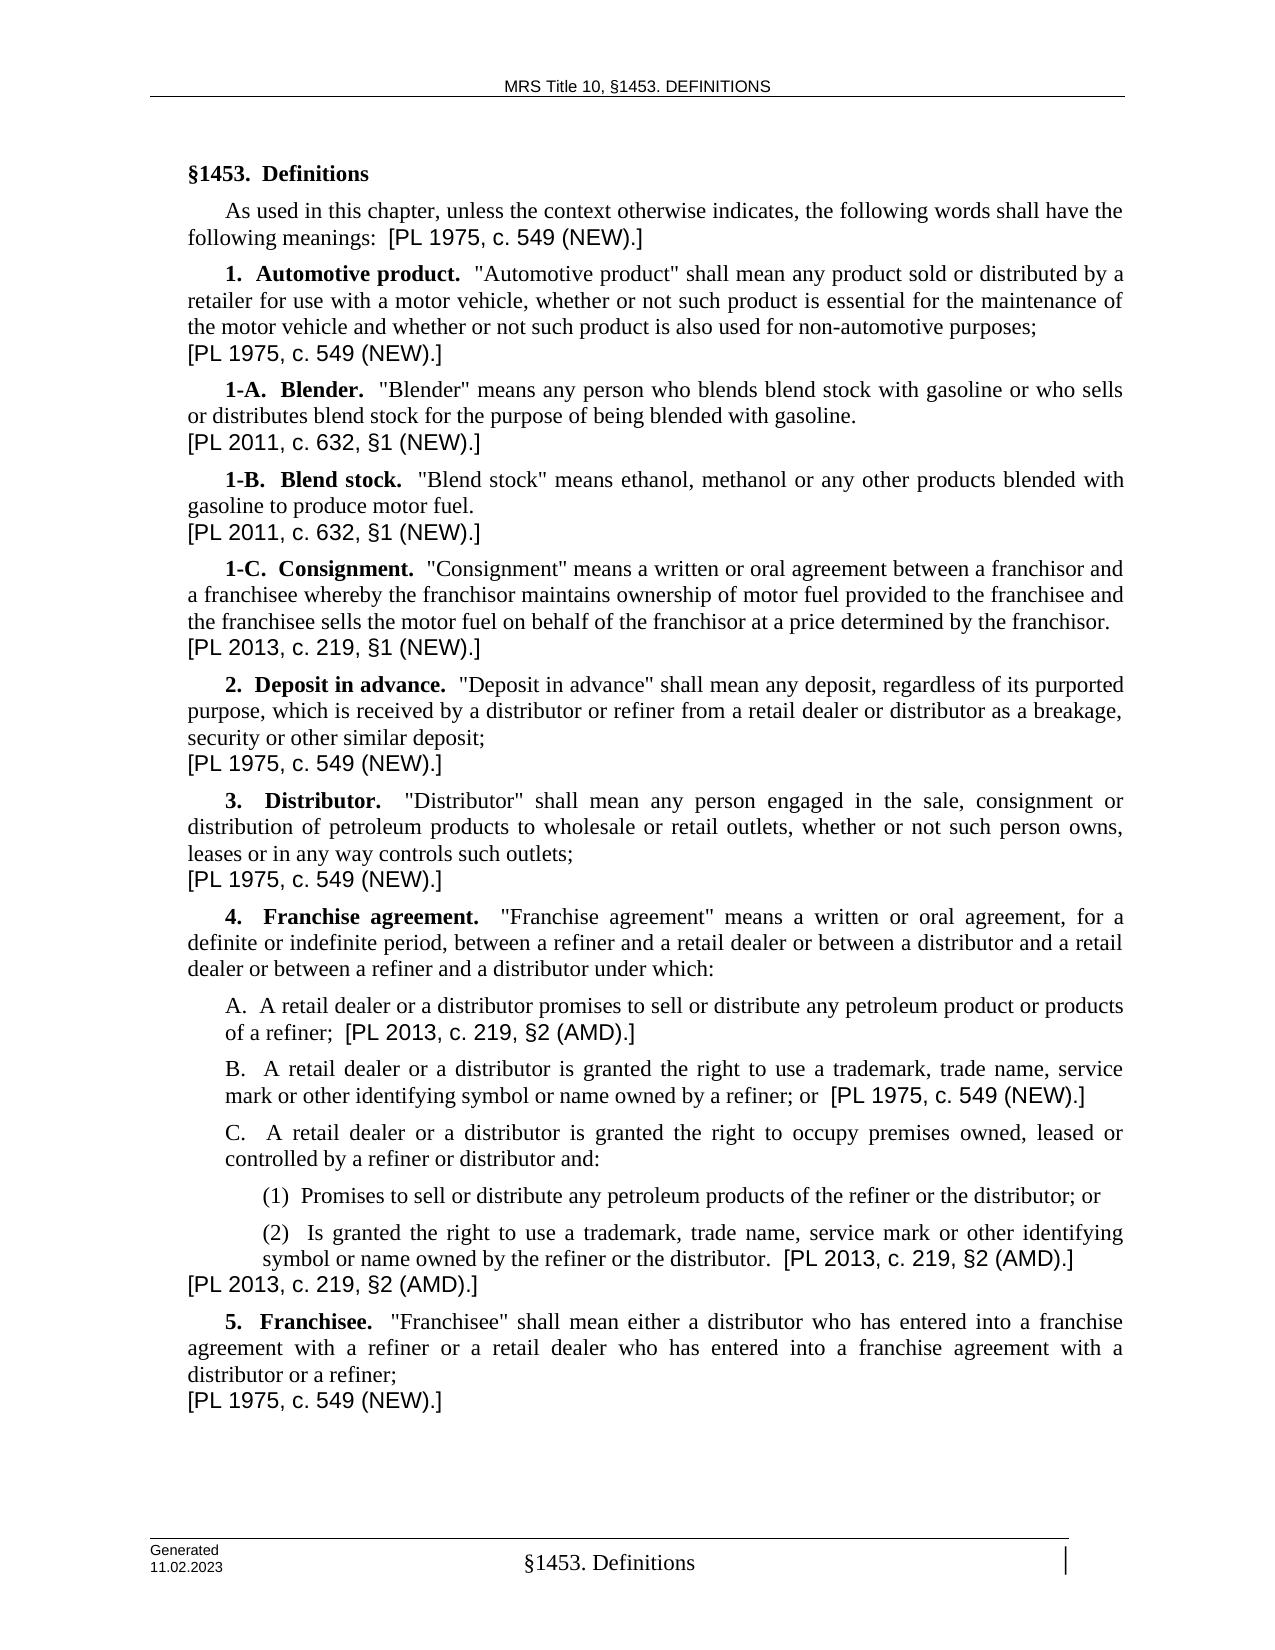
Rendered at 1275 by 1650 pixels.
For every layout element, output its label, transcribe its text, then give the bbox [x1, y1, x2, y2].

text (2) Is granted the right to use a trademark, trade name, service mark or other identifying symbol or name owned by the refiner or the distributor. [PL 2013, c. 219, §2 (AMD).] [262, 1218, 1125, 1271]
text 1. Automotive product. "Automotive product" shall mean any product sold or distributed by a retailer for use with a motor vehicle, whether or not such product is essential for the maintenance of the motor vehicle and whether or not such product is also used for non-automotive purposes; [187, 260, 1125, 339]
text A. A retail dealer or a distributor promises to sell or distribute any petroleum product or products of a refiner; [PL 2013, c. 219, §2 (AMD).] [225, 992, 1125, 1045]
text 4. Franchise agreement. "Franchise agreement" means a written or oral agreement, for a definite or indefinite period, between a refiner and a retail dealer or between a distributor and a retail dealer or between a refiner and a distributor under which: [187, 903, 1125, 982]
text [PL 1975, c. 549 (NEW).] [187, 1387, 1125, 1413]
text 1-C. Consignment. "Consignment" means a written or oral agreement between a franchisor and a franchisee whereby the franchisor maintains ownership of motor fuel provided to the franchisee and the franchisee sells the motor fuel on behalf of the franchisor at a price determined by the franchisor. [187, 555, 1125, 634]
text B. A retail dealer or a distributor is granted the right to use a trademark, trade name, service mark or other identifying symbol or name owned by a refiner; or [PL 1975, c. 549 (NEW).] [225, 1055, 1125, 1108]
text C. A retail dealer or a distributor is granted the right to occupy premises owned, leased or controlled by a refiner or distributor and: [225, 1119, 1125, 1171]
text [PL 1975, c. 549 (NEW).] [187, 750, 1125, 776]
text As used in this chapter, unless the context otherwise indicates, the following words shall have the following meanings: [PL 1975, c. 549 (NEW).] [187, 197, 1125, 250]
text [PL 1975, c. 549 (NEW).] [187, 339, 1125, 366]
text [PL 2013, c. 219, §2 (AMD).] [187, 1271, 1125, 1298]
text 1-A. Blender. "Blender" means any person who blends blend stock with gasoline or who sells or distributes blend stock for the purpose of being blended with gasoline. [187, 376, 1125, 429]
text 2. Deposit in advance. "Deposit in advance" shall mean any deposit, regardless of its purported purpose, which is received by a distributor or refiner from a retail dealer or distributor as a breakage, security or other similar deposit; [187, 671, 1125, 750]
text [PL 2011, c. 632, §1 (NEW).] [187, 518, 1125, 545]
text [PL 2011, c. 632, §1 (NEW).] [187, 429, 1125, 455]
text 3. Distributor. "Distributor" shall mean any person engaged in the sale, consignment or distribution of petroleum products to wholesale or retail outlets, whether or not such person owns, leases or in any way controls such outlets; [187, 787, 1125, 866]
text 5. Franchisee. "Franchisee" shall mean either a distributor who has entered into a franchise agreement with a refiner or a retail dealer who has entered into a franchise agreement with a distributor or a refiner; [187, 1308, 1125, 1387]
text 1-B. Blend stock. "Blend stock" means ethanol, methanol or any other products blended with gasoline to produce motor fuel. [187, 466, 1125, 518]
text §1453. Definitions [187, 160, 1125, 187]
text [PL 2013, c. 219, §1 (NEW).] [187, 634, 1125, 661]
text (1) Promises to sell or distribute any petroleum products of the refiner or the distributor; or [262, 1182, 1125, 1208]
text [PL 1975, c. 549 (NEW).] [187, 866, 1125, 892]
